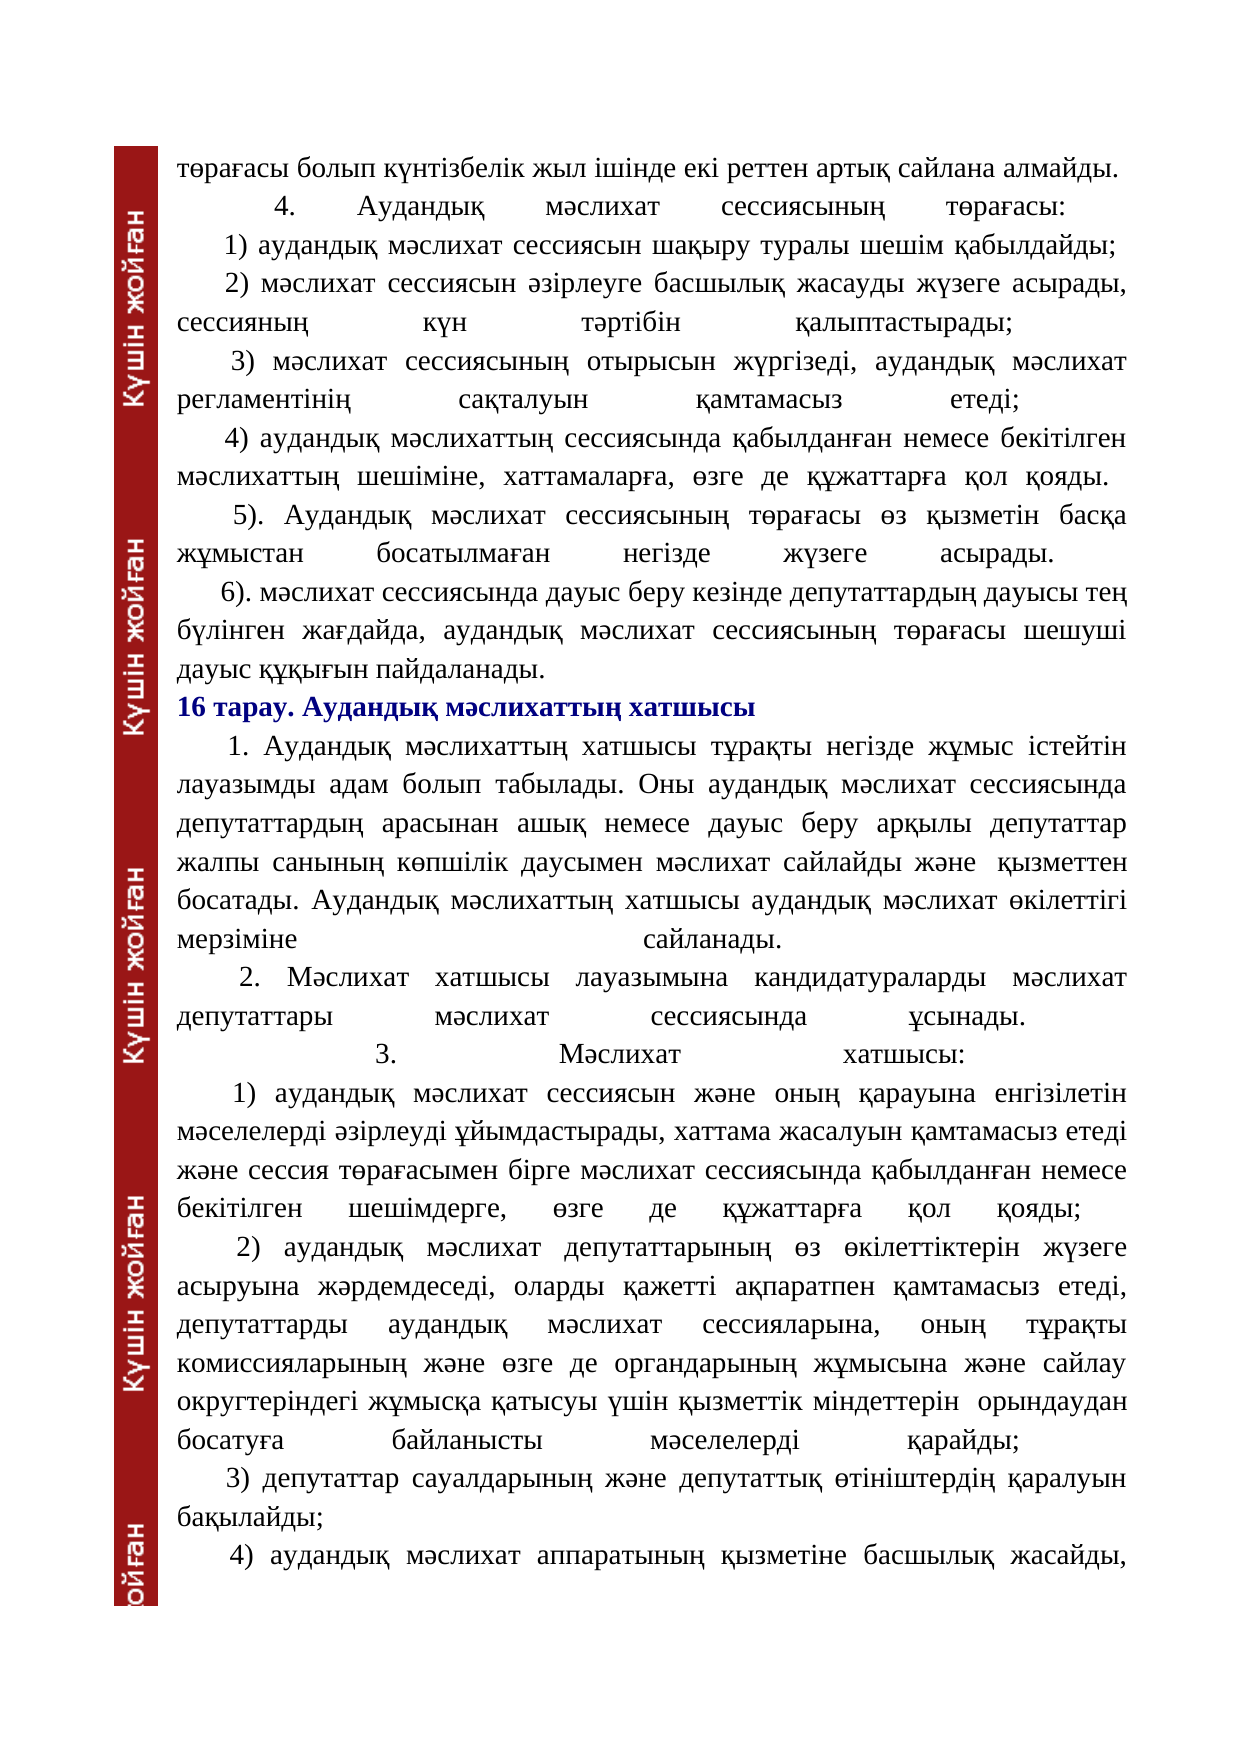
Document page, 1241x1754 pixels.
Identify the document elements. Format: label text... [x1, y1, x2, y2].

picture [114, 684, 158, 689]
text 16 тарау. Аудандық мәслихаттың хатшысы [112, 689, 1128, 723]
picture [114, 723, 158, 728]
picture [114, 1571, 158, 1606]
picture [114, 146, 158, 150]
